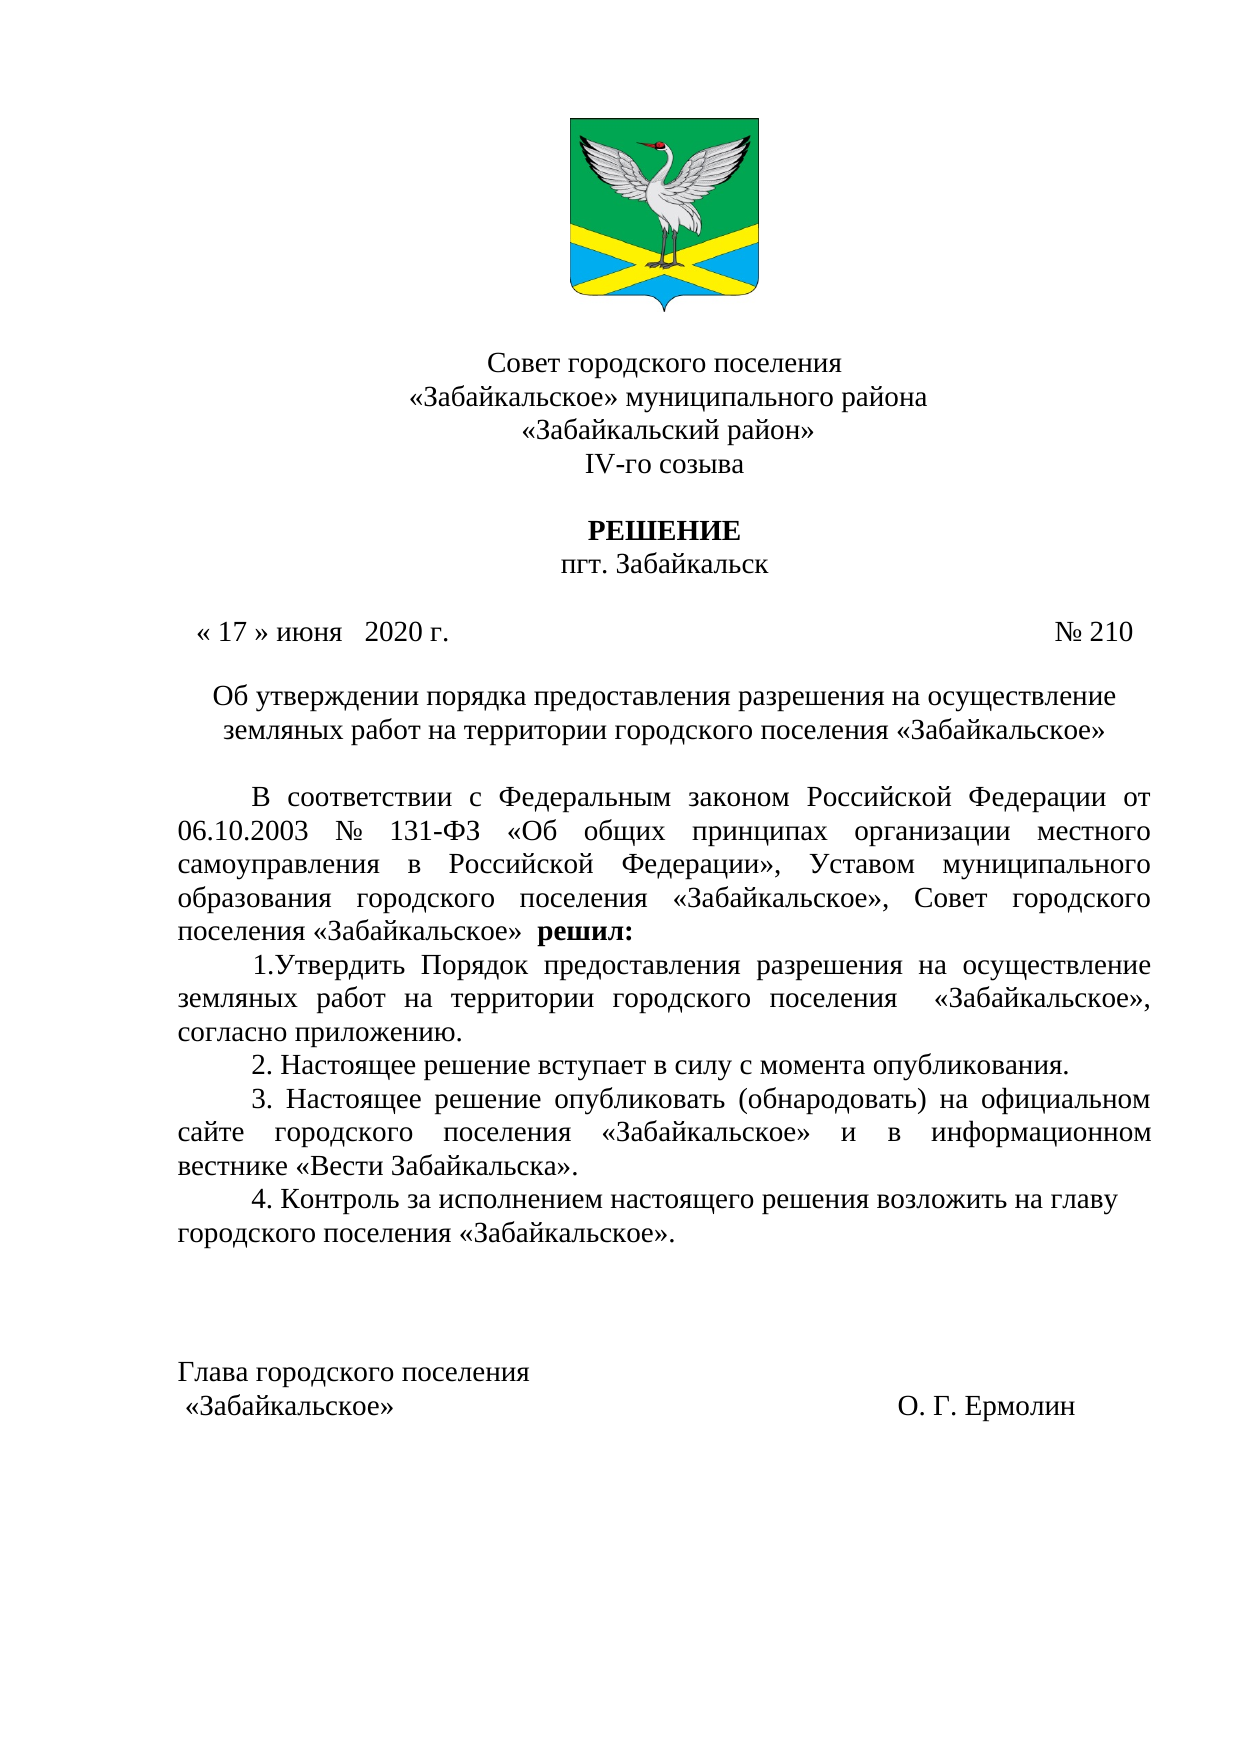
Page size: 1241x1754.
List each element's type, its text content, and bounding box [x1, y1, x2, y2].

text Глава городского поселения [177, 1354, 1152, 1388]
text IV-го созыва [177, 446, 1152, 479]
text городского поселения «Забайкальское». [177, 1215, 1152, 1249]
text пгт. Забайкальск [177, 547, 1152, 580]
text 4. Контроль за исполнением настоящего решения возложить на главу [177, 1182, 1152, 1215]
text Об утверждении порядка предоставления разрешения на осуществление земляных работ на территории городского поселения «Забайкальское» [177, 678, 1152, 746]
text «Забайкальское» муниципального района [177, 379, 1152, 412]
text «Забайкальский район» [177, 412, 1152, 446]
text 3. Настоящее решение опубликовать (обнародовать) на официальном сайте городского поселения «Забайкальское» и в информационном вестнике «Вести Забайкальска». [177, 1081, 1152, 1182]
text Совет городского поселения [177, 345, 1152, 379]
text 1.Утвердить Порядок предоставления разрешения на осуществление земляных работ на территории городского поселения «Забайкальское», согласно приложению. [177, 947, 1152, 1047]
text «Забайкальское» О. Г. Ермолин [177, 1388, 1152, 1421]
text В соответствии с Федеральным законом Российской Федерации от 06.10.2003 № 131-ФЗ «Об общих принципах организации местного самоуправления в Российской Федерации», Уставом муниципального образования городского поселения «Забайкальское», Совет городского поселения «Забайкальское» решил: [177, 779, 1152, 947]
text 2. Настоящее решение вступает в силу с момента опубликования. [177, 1047, 1152, 1081]
text РЕШЕНИЕ [177, 513, 1152, 547]
picture [570, 118, 759, 312]
text « 17 » июня 2020 г. № 210 [177, 614, 1152, 647]
